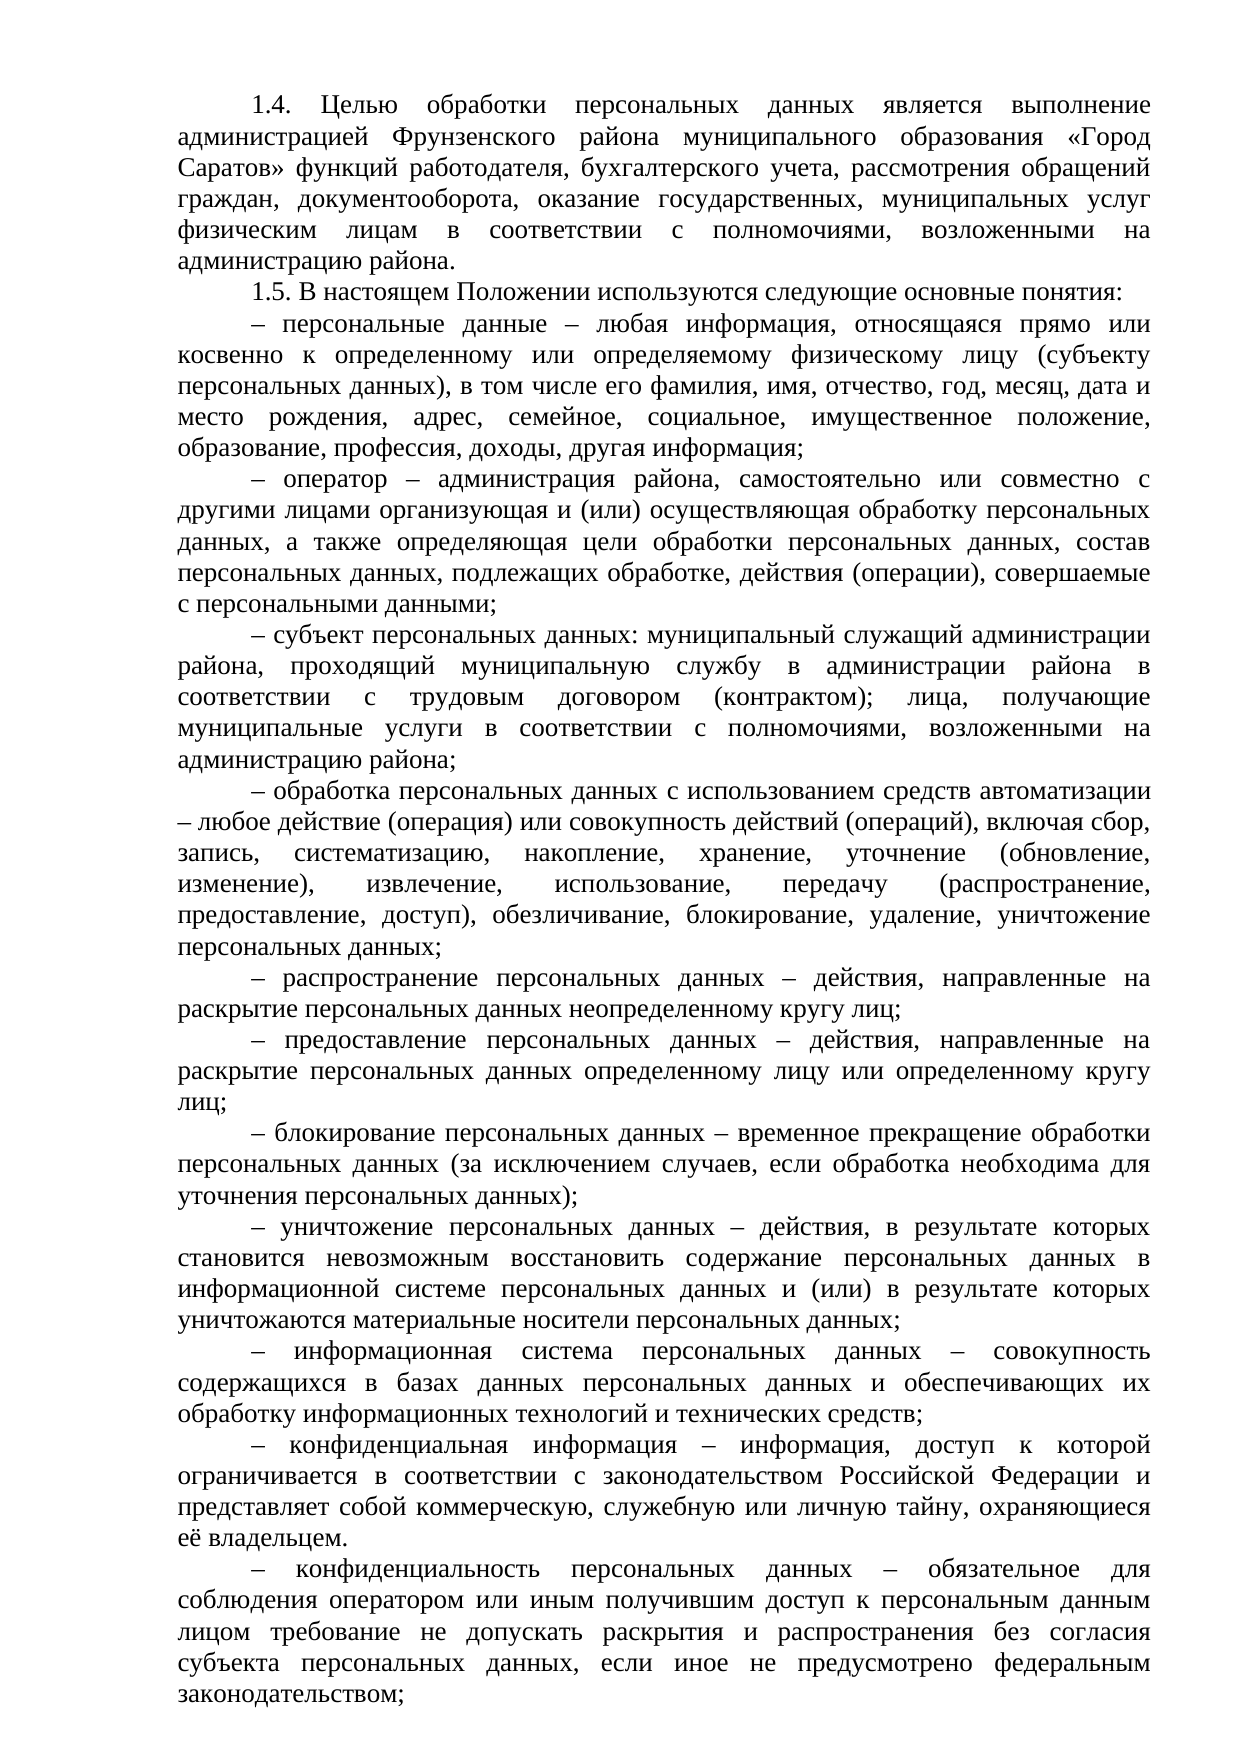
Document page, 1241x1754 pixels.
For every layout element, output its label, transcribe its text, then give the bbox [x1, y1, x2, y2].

text – обработка персональных данных с использованием средств автоматизации – любое действие (операция) или совокупность действий (операций), включая сбор, запись, систематизацию, накопление, хранение, уточнение (обновление, изменение), извлечение, использование, передачу (распространение, предоставление, доступ), обезличивание, блокирование, удаление, уничтожение персональных данных; [177, 774, 1152, 961]
text – блокирование персональных данных – временное прекращение обработки персональных данных (за исключением случаев, если обработка необходима для уточнения персональных данных); [177, 1116, 1152, 1210]
text – персональные данные – любая информация, относящаяся прямо или косвенно к определенному или определяемому физическому лицу (субъекту персональных данных), в том числе его фамилия, имя, отчество, год, месяц, дата и место рождения, адрес, семейное, социальное, имущественное положение, образование, профессия, доходы, другая информация; [177, 307, 1152, 462]
text – субъект персональных данных: муниципальный служащий администрации района, проходящий муниципальную службу в администрации района в соответствии с трудовым договором (контрактом); лица, получающие муниципальные услуги в соответствии с полномочиями, возложенными на администрацию района; [177, 618, 1152, 774]
text – оператор – администрация района, самостоятельно или совместно с другими лицами организующая и (или) осуществляющая обработку персональных данных, а также определяющая цели обработки персональных данных, состав персональных данных, подлежащих обработке, действия (операции), совершаемые с персональными данными; [177, 462, 1152, 618]
text 1.5. В настоящем Положении используются следующие основные понятия: [177, 276, 1152, 307]
text – информационная система персональных данных – совокупность содержащихся в базах данных персональных данных и обеспечивающих их обработку информационных технологий и технических средств; [177, 1334, 1152, 1428]
text – распространение персональных данных – действия, направленные на раскрытие персональных данных неопределенному кругу лиц; [177, 961, 1152, 1023]
text – уничтожение персональных данных – действия, в результате которых становится невозможным восстановить содержание персональных данных в информационной системе персональных данных и (или) в результате которых уничтожаются материальные носители персональных данных; [177, 1210, 1152, 1334]
text 1.4. Целью обработки персональных данных является выполнение администрацией Фрунзенского района муниципального образования «Город Саратов» функций работодателя, бухгалтерского учета, рассмотрения обращений граждан, документооборота, оказание государственных, муниципальных услуг физическим лицам в соответствии с полномочиями, возложенными на администрацию района. [177, 89, 1152, 276]
text – конфиденциальная информация – информация, доступ к которой ограничивается в соответствии с законодательством Российской Федерации и представляет собой коммерческую, служебную или личную тайну, охраняющиеся её владельцем. [177, 1428, 1152, 1552]
text – предоставление персональных данных – действия, направленные на раскрытие персональных данных определенному лицу или определенному кругу лиц; [177, 1023, 1152, 1116]
text – конфиденциальность персональных данных – обязательное для соблюдения оператором или иным получившим доступ к персональным данным лицом требование не допускать раскрытия и распространения без согласия субъекта персональных данных, если иное не предусмотрено федеральным законодательством; [177, 1552, 1152, 1708]
